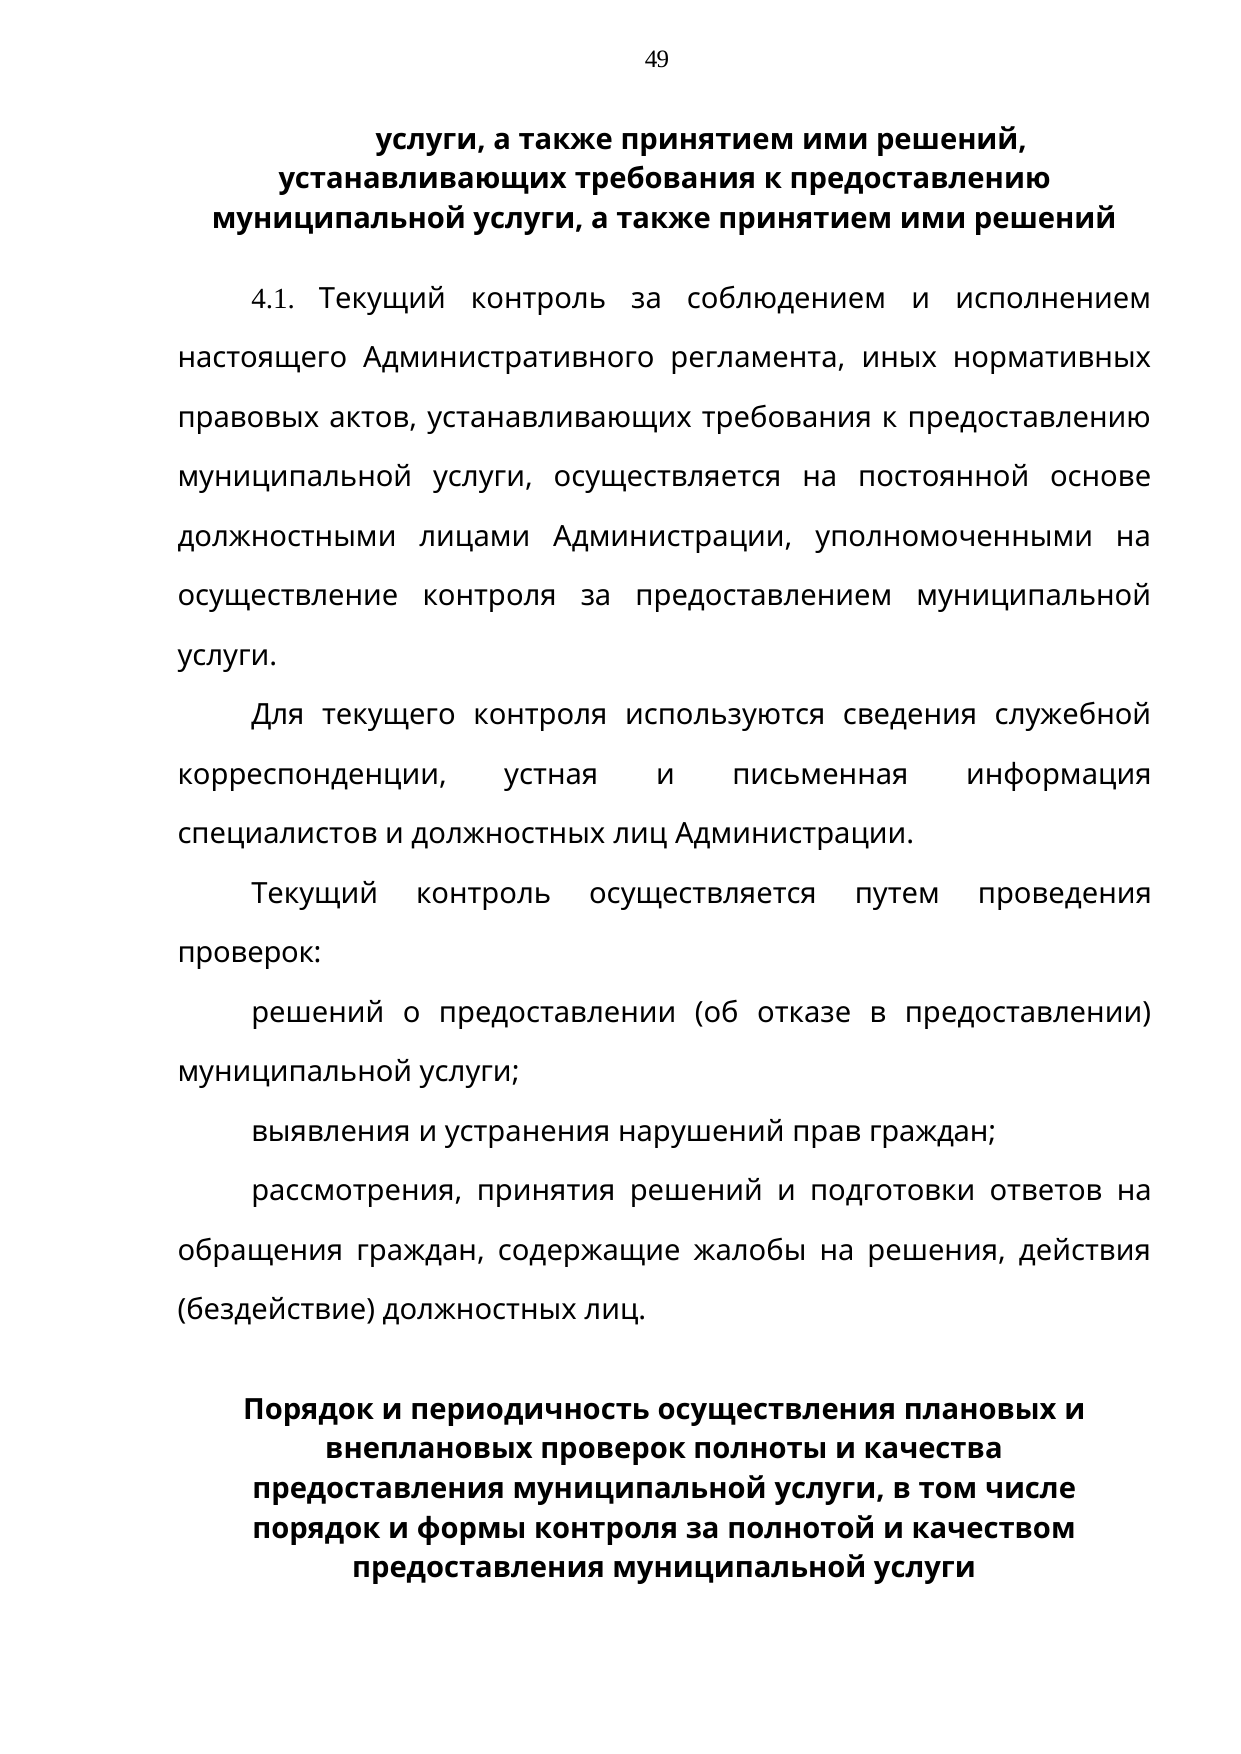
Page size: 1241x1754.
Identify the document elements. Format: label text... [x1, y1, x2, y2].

text Для текущего контроля используются сведения служебной корреспонденции, устная и письменная информация специалистов и должностных лиц Администрации. [177, 693, 1152, 852]
text Текущий контроль осуществляется путем проведения проверок: [177, 872, 1152, 971]
text Порядок и периодичность осуществления плановых и внеплановых проверок полноты и качества предоставления муниципальной услуги, в том числе порядок и формы контроля за полнотой и качеством предоставления муниципальной услуги [210, 1388, 1118, 1586]
list Текущий контроль за соблюдением и исполнением настоящего Административного регламента, иных нормативных правовых актов, устанавливающих требования к предоставлению муниципальной услуги, осуществляется на постоянной основе должностными лицами Администрации, уполномоченными на осуществление контроля за предоставлением муниципальной услуги. [177, 277, 1152, 674]
text выявления и устранения нарушений прав граждан; [177, 1110, 1152, 1149]
text решений о предоставлении (об отказе в предоставлении) муниципальной услуги; [177, 991, 1152, 1090]
text рассмотрения, принятия решений и подготовки ответов на обращения граждан, содержащие жалобы на решения, действия (бездействие) должностных лиц. [177, 1169, 1152, 1328]
text услуги, а также принятием ими решений, устанавливающих требования к предоставлению муниципальной услуги, а также принятием ими решений [177, 118, 1152, 237]
